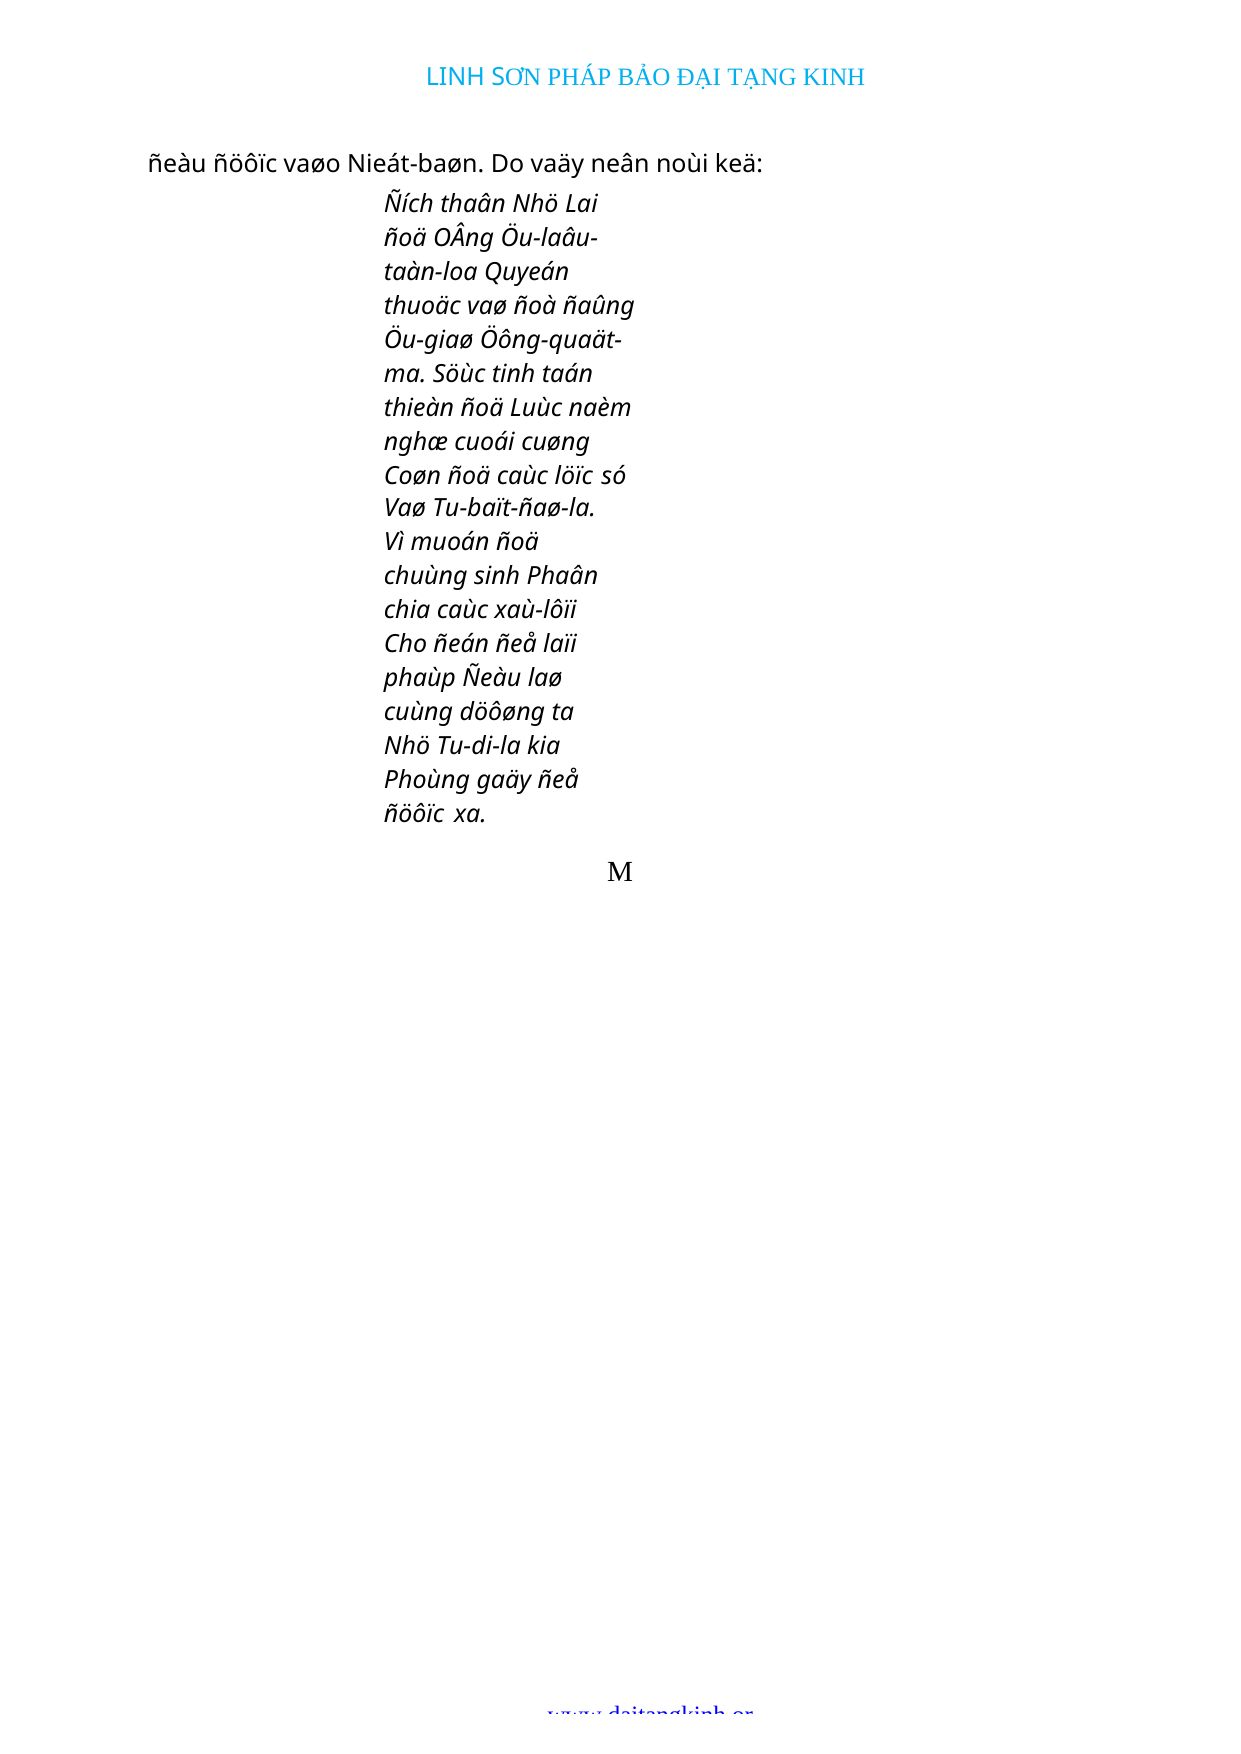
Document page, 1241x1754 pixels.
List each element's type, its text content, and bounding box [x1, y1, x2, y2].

text ñeàu ñöôïc vaøo Nieát-baøn. Do vaäy neân noùi keä: [147, 145, 1105, 179]
text Vaø Tu-baït-ñaø-la. [384, 492, 1105, 523]
text Ñích thaân Nhö Lai ñoä OÂng Öu-laâu-taàn-loa Quyeán thuoäc vaø ñoà ñaûng Öu-giaø Öông-quaät-ma. Söùc tinh taán thieàn ñoä Luùc naèm nghæ cuoái cuøng Coøn ñoä caùc löïc só [384, 185, 640, 492]
subtitle M [135, 854, 1104, 887]
text Vì muoán ñoä chuùng sinh Phaân chia caùc xaù-lôïi Cho ñeán ñeå laïi phaùp Ñeàu laø cuùng döôøng ta Nhö Tu-di-la kia Phoùng gaäy ñeå ñöôïc xa. [384, 523, 624, 830]
